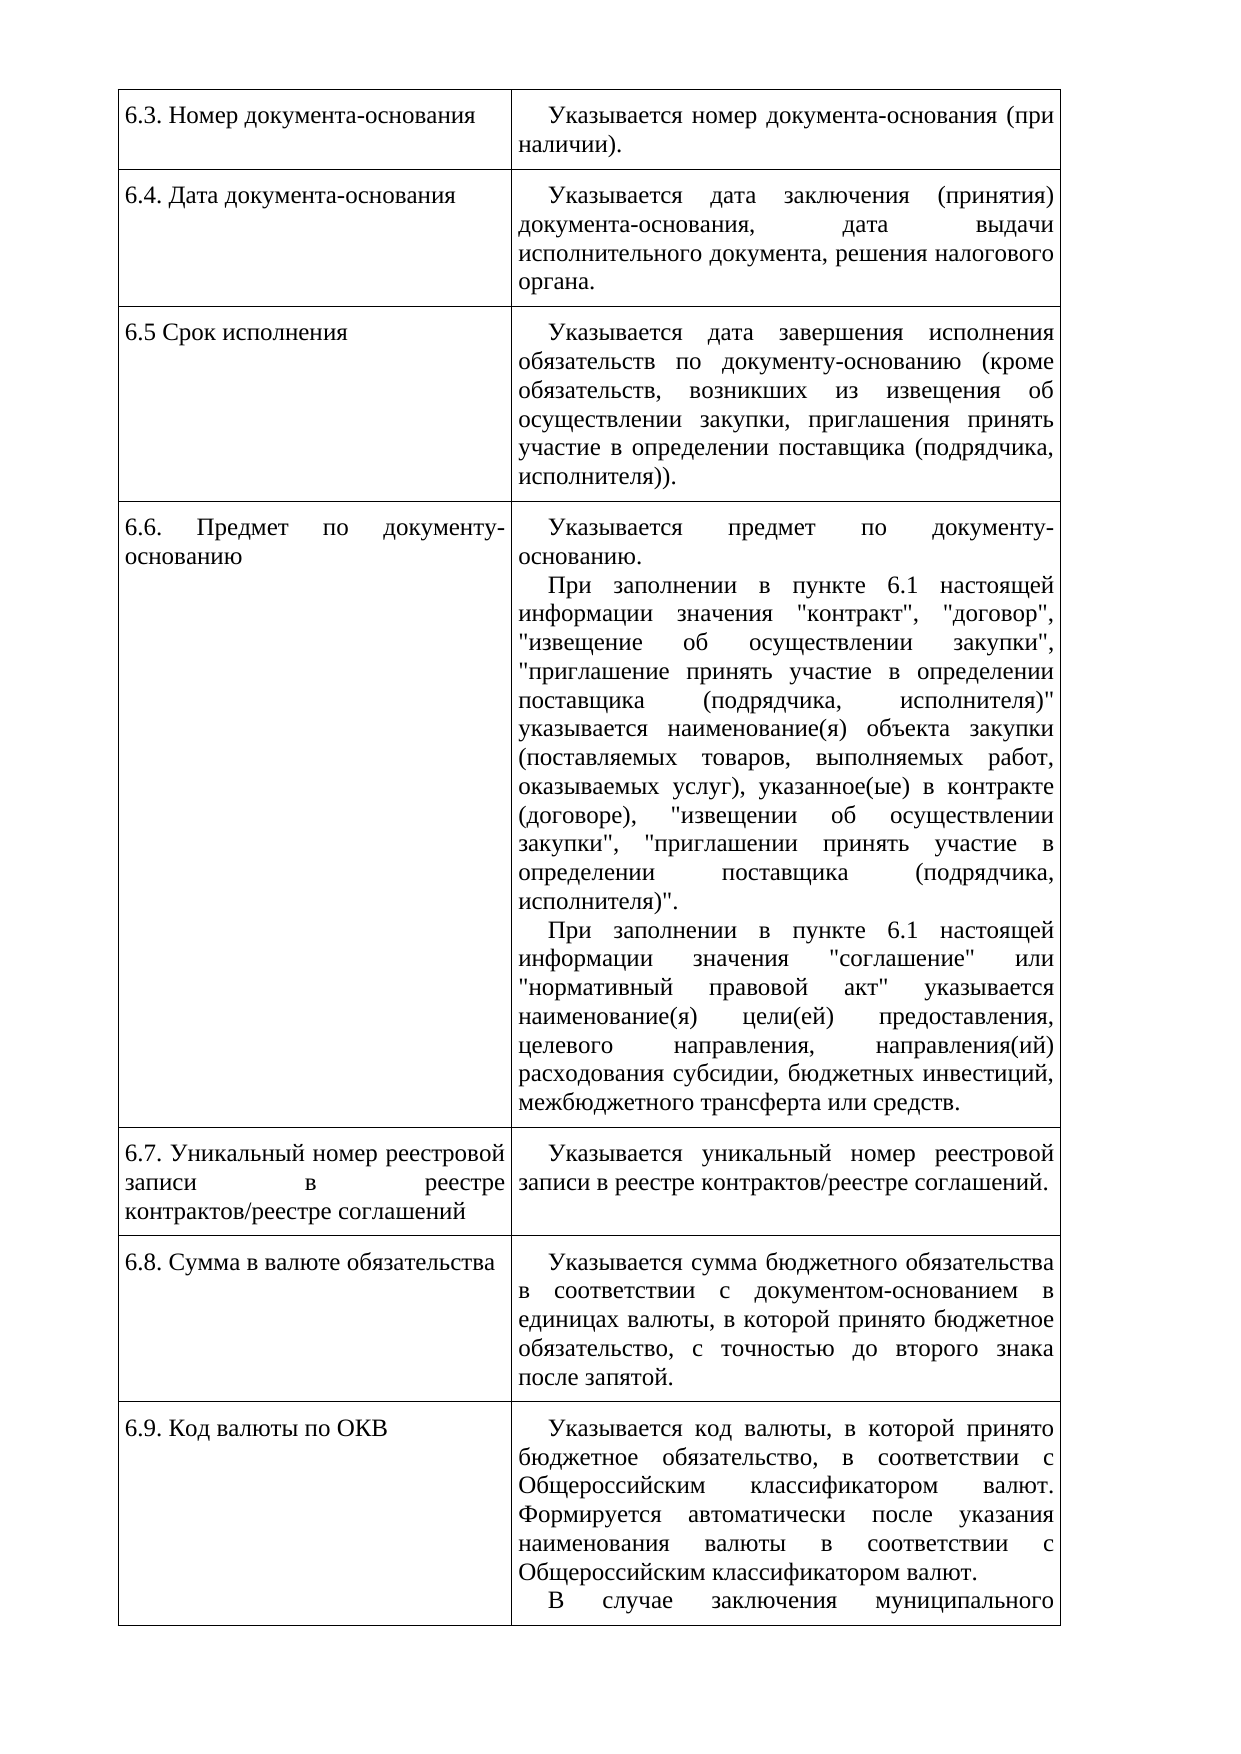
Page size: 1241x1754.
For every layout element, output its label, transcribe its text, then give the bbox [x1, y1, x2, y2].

table_cell Указывается уникальный номер реестровой записи в реестре контрактов/реестре соглашений. [512, 1128, 1060, 1235]
table_cell 6.8. Сумма в валюте обязательства [119, 1236, 511, 1401]
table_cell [512, 1402, 1060, 1625]
table_cell 6.6. Предмет по документу-основанию [119, 502, 511, 1127]
table_cell Указывается дата завершения исполнения обязательств по документу-основанию (кроме обязательств, возникших из извещения об осуществлении закупки, приглашения принять участие в определении поставщика (подрядчика, исполнителя)). [512, 307, 1060, 501]
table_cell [119, 1402, 511, 1625]
table_cell Указывается дата заключения (принятия) документа-основания, дата выдачи исполнительного документа, решения налогового органа. [512, 170, 1060, 306]
table_cell Указывается номер документа-основания (при наличии). [512, 90, 1060, 168]
table_cell 6.5 Срок исполнения [119, 307, 511, 501]
table_cell Указывается сумма бюджетного обязательства в соответствии с документом-основанием в единицах валюты, в которой принято бюджетное обязательство, с точностью до второго знака после запятой. [512, 1236, 1060, 1401]
table_cell 6.3. Номер документа-основания [119, 90, 511, 168]
table_cell Указывается предмет по документу-основанию. При заполнении в пункте 6.1 настоящей информации значения "контракт", "договор", "извещение об осуществлении закупки", "приглашение принять участие в определении поставщика (подрядчика, исполнителя)" указывается наименование(я) объекта закупки (поставляемых товаров, выполняемых работ, оказываемых услуг), указанное(ые) в контракте (договоре), "извещении об осуществлении закупки", "приглашении принять участие в определении поставщика (подрядчика, исполнителя)". При заполнении в пункте 6.1 настоящей информации значения "соглашение" или "нормативный правовой акт" указывается наименование(я) цели(ей) предоставления, целевого направления, направления(ий) расходования субсидии, бюджетных инвестиций, межбюджетного трансферта или средств. [512, 502, 1060, 1127]
table_cell 6.4. Дата документа-основания [119, 170, 511, 306]
table_cell 6.7. Уникальный номер реестровой записи в реестре контрактов/реестре соглашений [119, 1128, 511, 1235]
